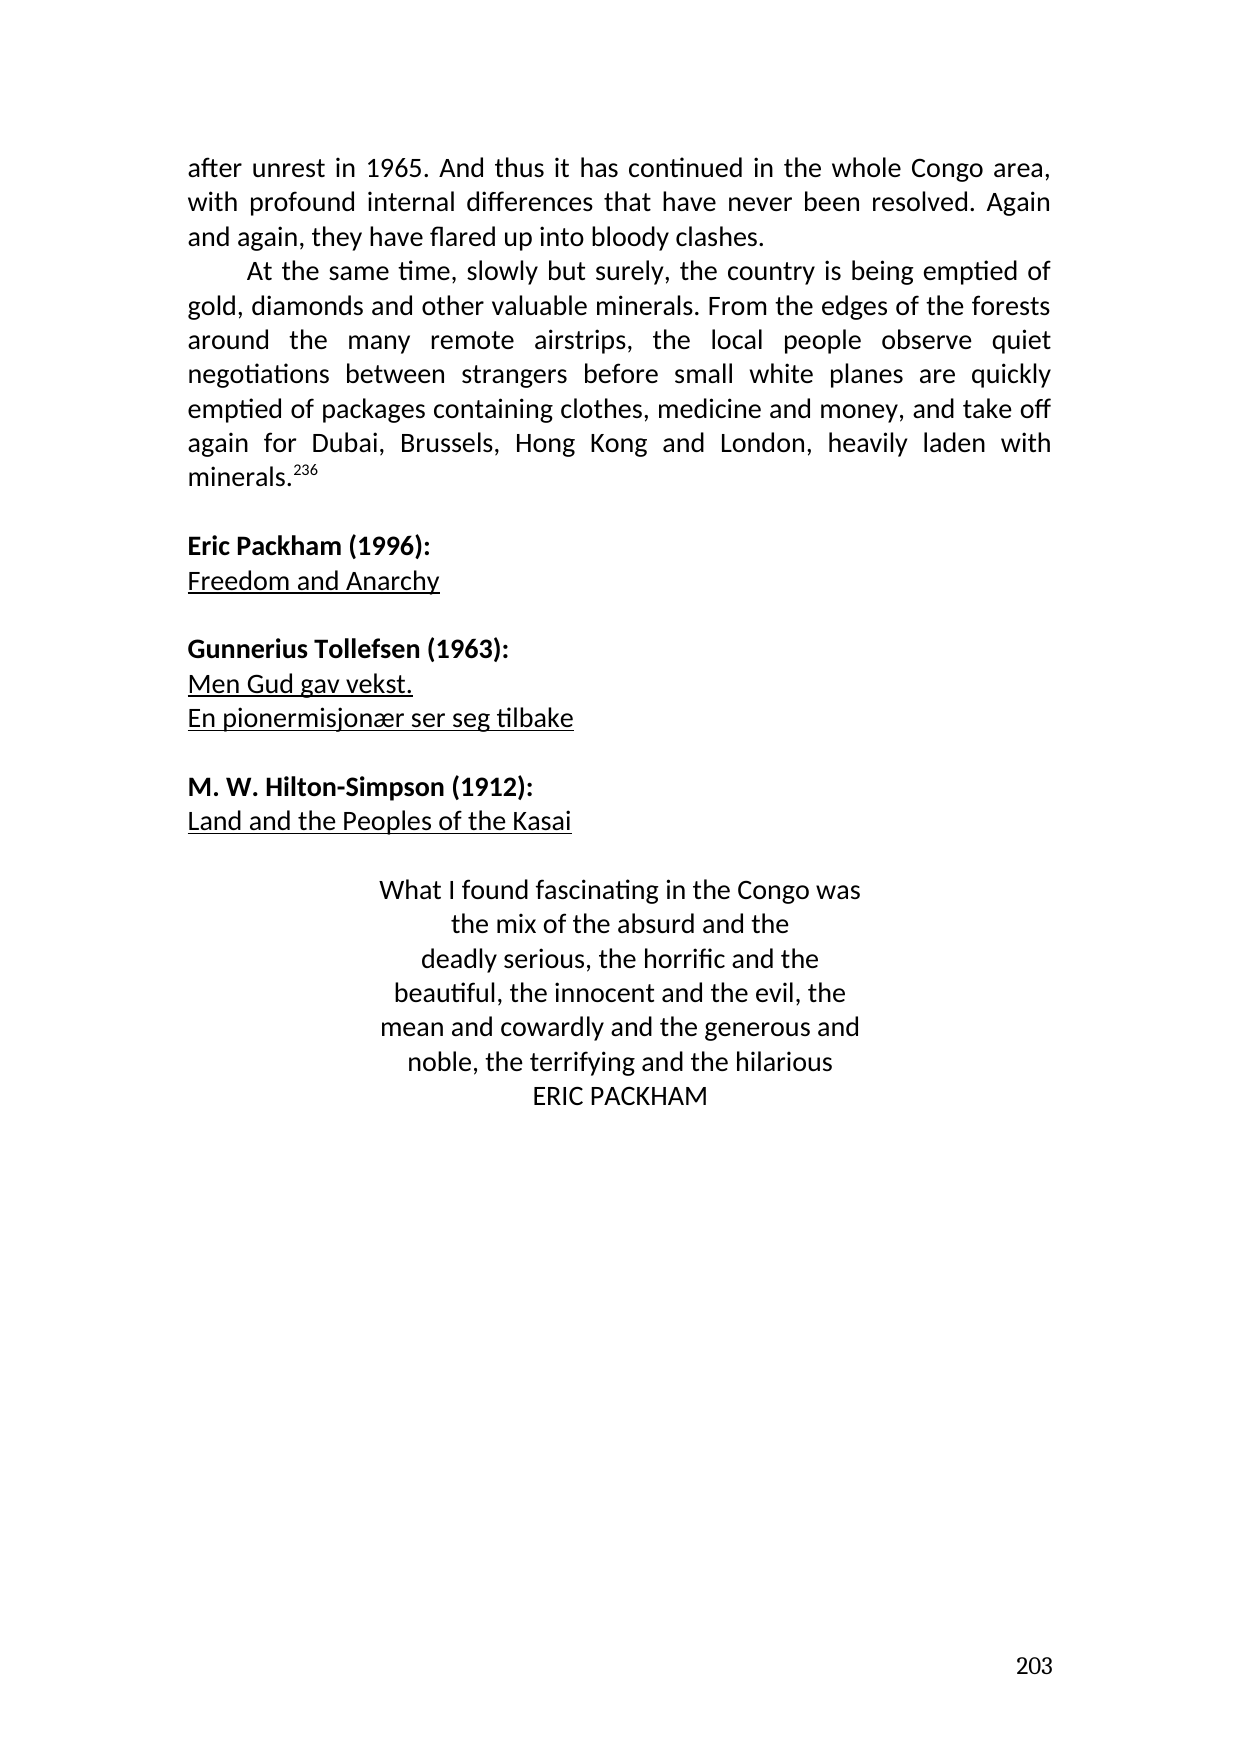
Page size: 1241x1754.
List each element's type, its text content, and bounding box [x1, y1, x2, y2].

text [187, 150, 1053, 253]
text deadly serious, the horrific and the [187, 941, 1053, 975]
text Eric Packham (1996): [187, 528, 1053, 562]
text M. W. Hilton-Simpson (1912): [187, 769, 1053, 803]
text En pionermisjonær ser seg tilbake [187, 700, 1053, 734]
text the mix of the absurd and the [187, 906, 1053, 941]
text At the same time, slowly but surely, the country is being emptied of gold, diamonds and other valuable minerals. From the edges of the forests around the many remote airstrips, the local people observe quiet negotiations between strangers before small white planes are quickly emptied of packages containing clothes, medicine and money, and take off again for Dubai, Brussels, Hong Kong and London, heavily laden with minerals. [187, 253, 1053, 494]
text Land and the Peoples of the Kasai [187, 803, 1053, 837]
text Freedom and Anarchy [187, 562, 1053, 597]
text ERIC PACKHAM [187, 1078, 1053, 1112]
text What I found fascinating in the Congo was [187, 872, 1053, 906]
text mean and cowardly and the generous and [187, 1009, 1053, 1044]
text Men Gud gav vekst. [187, 666, 1053, 700]
text noble, the terrifying and the hilarious [187, 1044, 1053, 1078]
text beautiful, the innocent and the evil, the [187, 975, 1053, 1009]
text Gunnerius Tollefsen (1963): [187, 631, 1053, 666]
